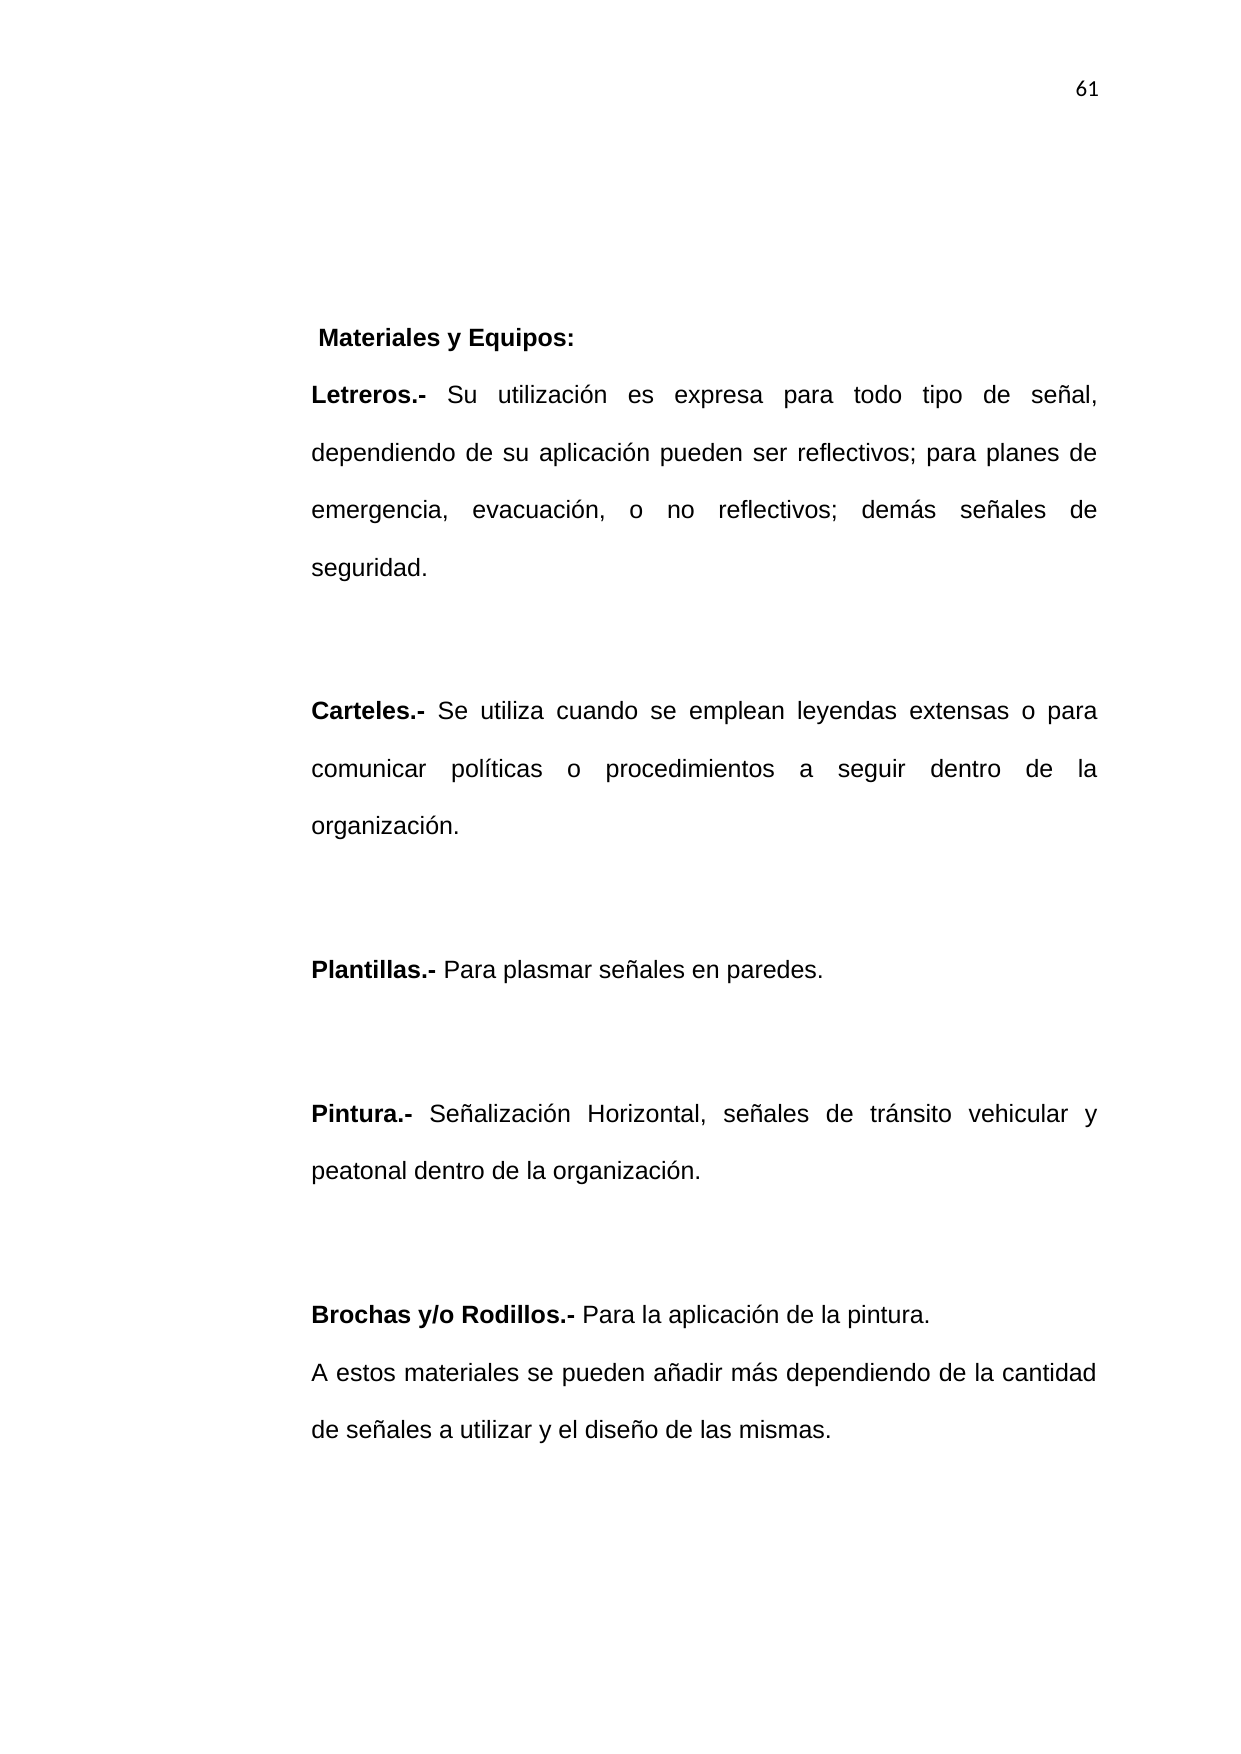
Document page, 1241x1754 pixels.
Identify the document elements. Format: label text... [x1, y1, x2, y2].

list Carteles.- Se utiliza cuando se emplean leyendas extensas o para comunicar políticas o procedimientos a seguir dentro de la organización. [311, 696, 1098, 840]
list A estos materiales se pueden añadir más dependiendo de la cantidad de señales a utilizar y el diseño de las mismas. [311, 1357, 1098, 1444]
list Pintura.- Señalización Horizontal, señales de tránsito vehicular y peatonal dentro de la organización. [311, 1099, 1098, 1185]
list Brochas y/o Rodillos.- Para la aplicación de la pintura. [311, 1300, 1098, 1329]
list Materiales y Equipos: [311, 322, 1098, 351]
list Letreros.- Su utilización es expresa para todo tipo de señal, dependiendo de su aplicación pueden ser reflectivos; para planes de emergencia, evacuación, o no reflectivos; demás señales de seguridad. [311, 380, 1098, 581]
list Plantillas.- Para plasmar señales en paredes. [311, 955, 1098, 984]
